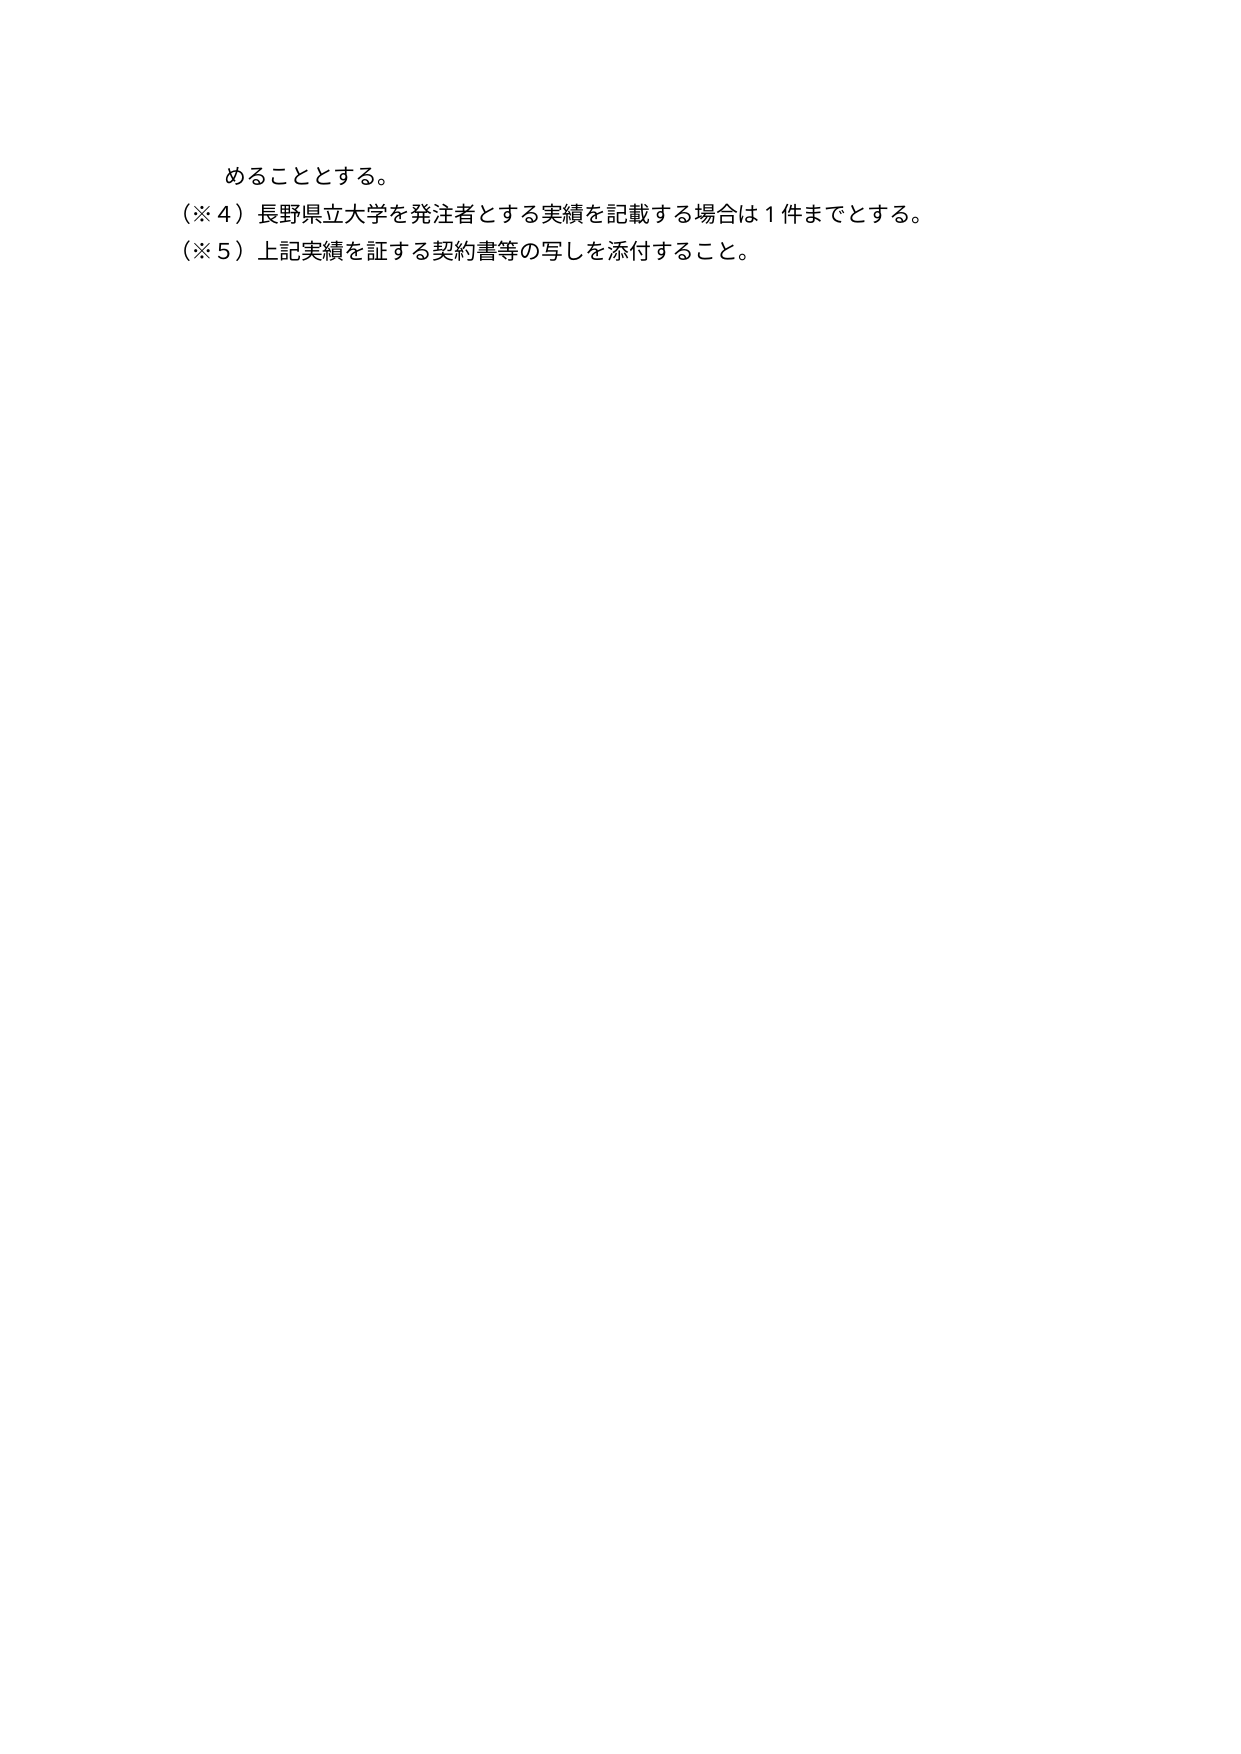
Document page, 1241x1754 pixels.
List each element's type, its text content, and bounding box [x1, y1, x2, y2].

text （※４）長野県立大学を発注者とする実績を記載する場合は1件までとする。 [148, 194, 1092, 231]
text （※５）上記実績を証する契約書等の写しを添付すること。 [148, 231, 1092, 269]
text めることとする。 [148, 156, 1092, 194]
